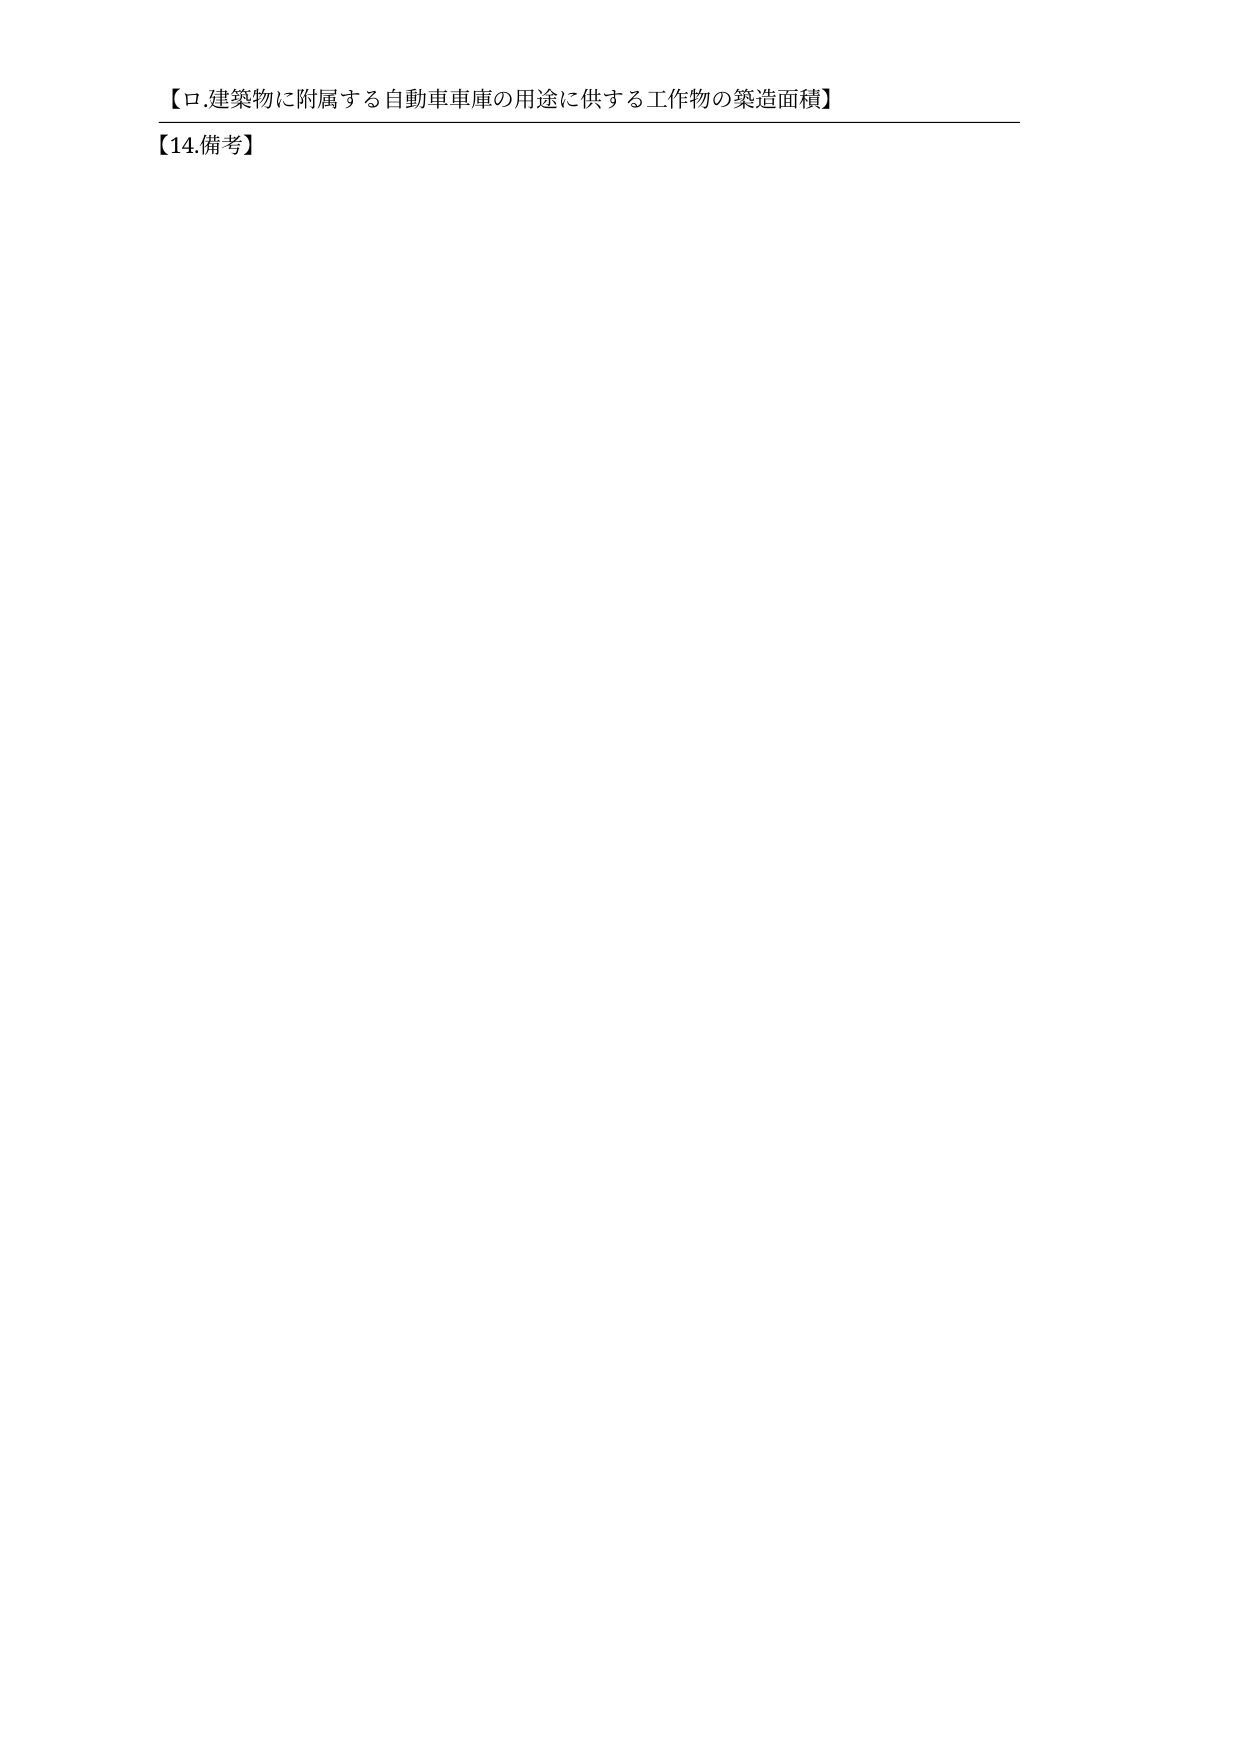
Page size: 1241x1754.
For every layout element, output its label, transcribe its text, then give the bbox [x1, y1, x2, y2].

text 【ロ.建築物に附属する自動車車庫の用途に供する工作物の築造面積】 [148, 89, 1092, 112]
text 【14.備考】 [148, 135, 1092, 158]
